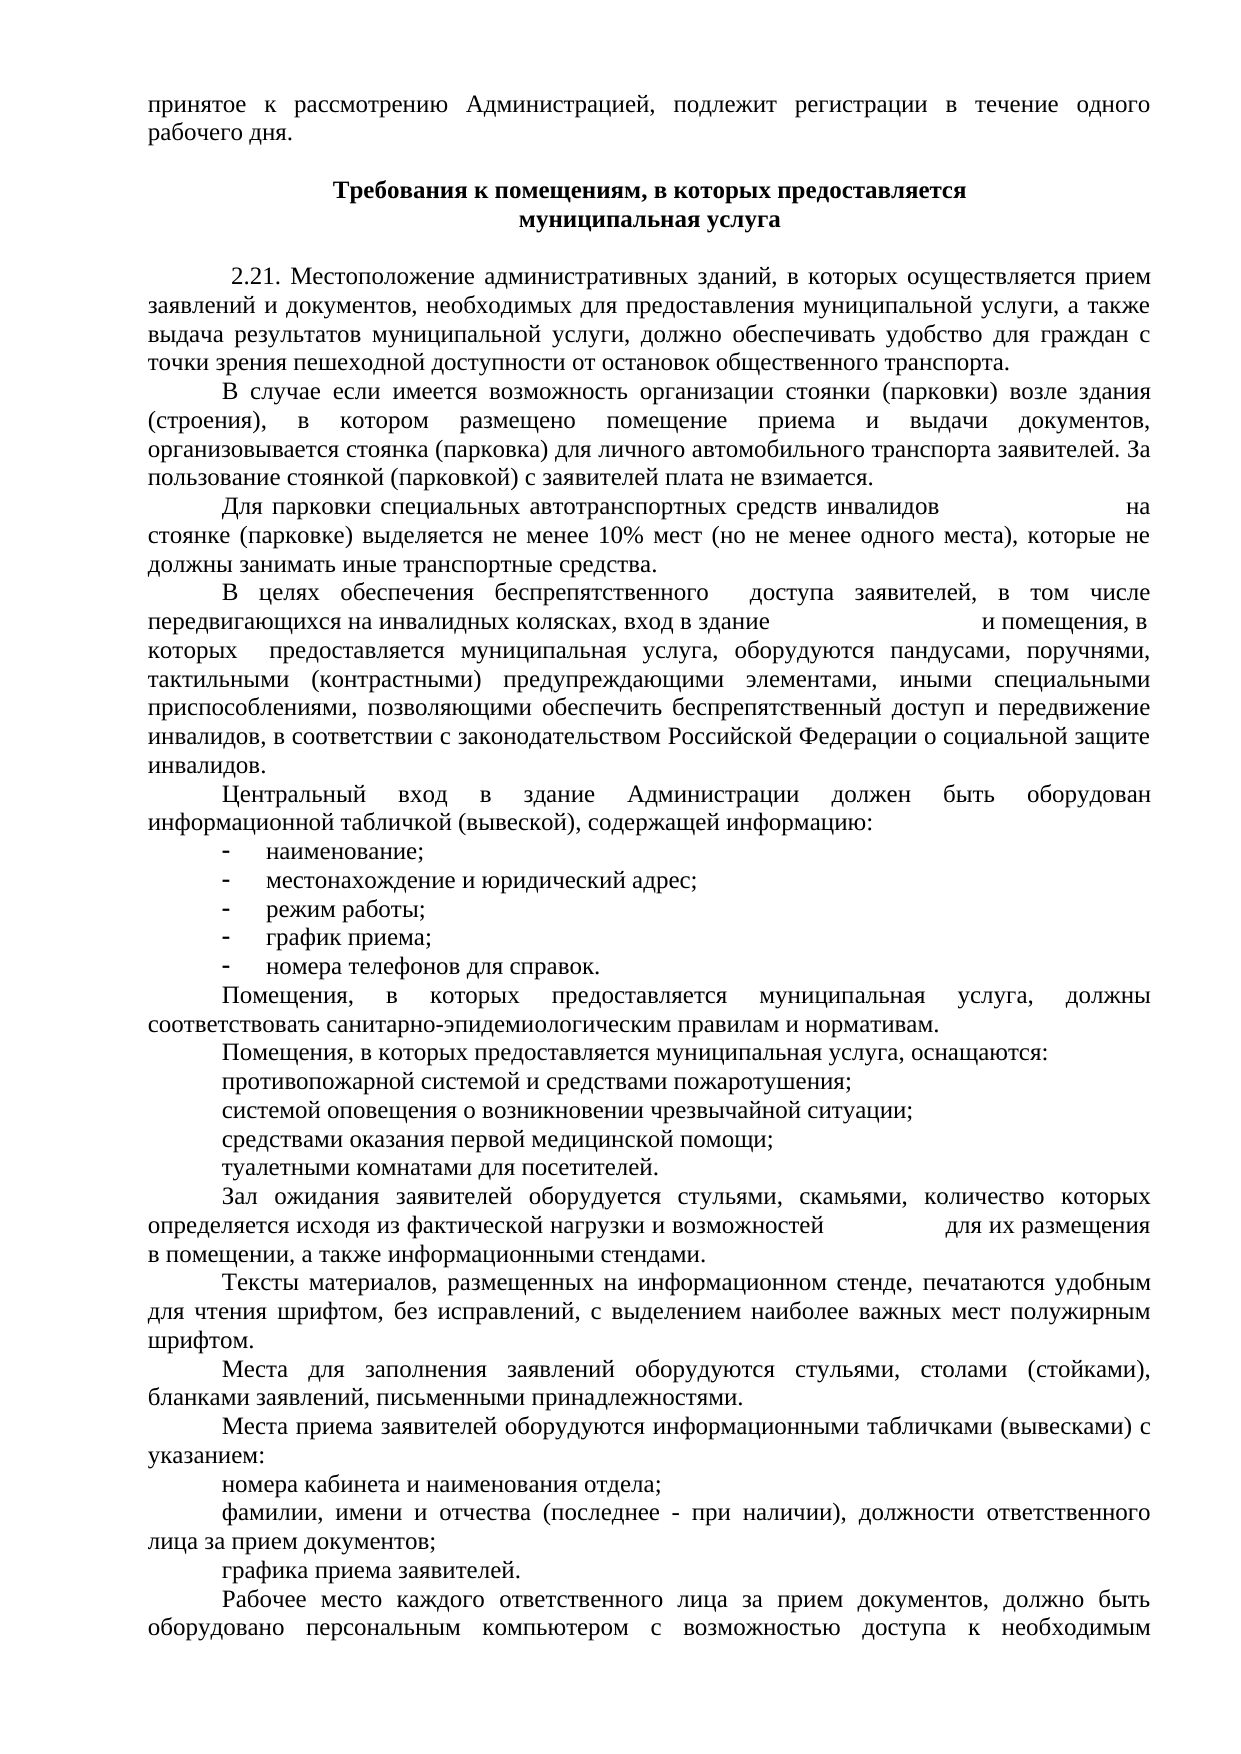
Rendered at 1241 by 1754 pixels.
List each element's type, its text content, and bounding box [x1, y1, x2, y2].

list график приема; [148, 922, 1152, 951]
text Требования к помещениям, в которых предоставляется [148, 175, 1152, 204]
text графика приема заявителей. [148, 1555, 1152, 1584]
text Места приема заявителей оборудуются информационными табличками (вывесками) с указанием: [148, 1411, 1152, 1469]
list местонахождение и юридический адрес; [148, 865, 1152, 894]
text фамилии, имени и отчества (последнее - при наличии), должности ответственного лица за прием документов; [148, 1497, 1152, 1555]
text Для парковки специальных автотранспортных средств инвалидов на стоянке (парковке) выделяется не менее 10% мест (но не менее одного места), которые не должны занимать иные транспортные средства. [148, 491, 1152, 577]
text Центральный вход в здание Администрации должен быть оборудован информационной табличкой (вывеской), содержащей информацию: [148, 779, 1152, 836]
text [148, 89, 1152, 146]
text В случае если имеется возможность организации стоянки (парковки) возле здания (строения), в котором размещено помещение приема и выдачи документов, организовывается стоянка (парковка) для личного автомобильного транспорта заявителей. За пользование стоянкой (парковкой) с заявителей плата не взимается. [148, 376, 1152, 491]
text Зал ожидания заявителей оборудуется стульями, скамьями, количество которых определяется исходя из фактической нагрузки и возможностей для их размещения в помещении, а также информационными стендами. [148, 1181, 1152, 1267]
text туалетными комнатами для посетителей. [148, 1152, 1152, 1181]
text Помещения, в которых предоставляется муниципальная услуга, должны соответствовать санитарно-эпидемиологическим правилам и нормативам. [148, 980, 1152, 1037]
text противопожарной системой и средствами пожаротушения; [148, 1066, 1152, 1095]
text Места для заполнения заявлений оборудуются стульями, столами (стойками), бланками заявлений, письменными принадлежностями. [148, 1354, 1152, 1411]
list наименование; [148, 836, 1152, 865]
text В целях обеспечения беспрепятственного доступа заявителей, в том числе передвигающихся на инвалидных колясках, вход в здание и помещения, в которых предоставляется муниципальная услуга, оборудуются пандусами, поручнями, тактильными (контрастными) предупреждающими элементами, иными специальными приспособлениями, позволяющими обеспечить беспрепятственный доступ и передвижение инвалидов, в соответствии с законодательством Российской Федерации о социальной защите инвалидов. [148, 577, 1152, 779]
text муниципальная услуга [148, 204, 1152, 232]
text системой оповещения о возникновении чрезвычайной ситуации; [148, 1095, 1152, 1124]
text номера кабинета и наименования отдела; [148, 1469, 1152, 1497]
list номера телефонов для справок. [148, 951, 1152, 980]
text Тексты материалов, размещенных на информационном стенде, печатаются удобным для чтения шрифтом, без исправлений, с выделением наиболее важных мест полужирным шрифтом. [148, 1267, 1152, 1354]
text средствами оказания первой медицинской помощи; [148, 1124, 1152, 1152]
text Помещения, в которых предоставляется муниципальная услуга, оснащаются: [148, 1037, 1152, 1066]
list режим работы; [148, 894, 1152, 922]
text 2.21. Местоположение административных зданий, в которых осуществляется прием заявлений и документов, необходимых для предоставления муниципальной услуги, а также выдача результатов муниципальной услуги, должно обеспечивать удобство для граждан с точки зрения пешеходной доступности от остановок общественного транспорта. [148, 261, 1152, 376]
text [148, 1584, 1152, 1641]
